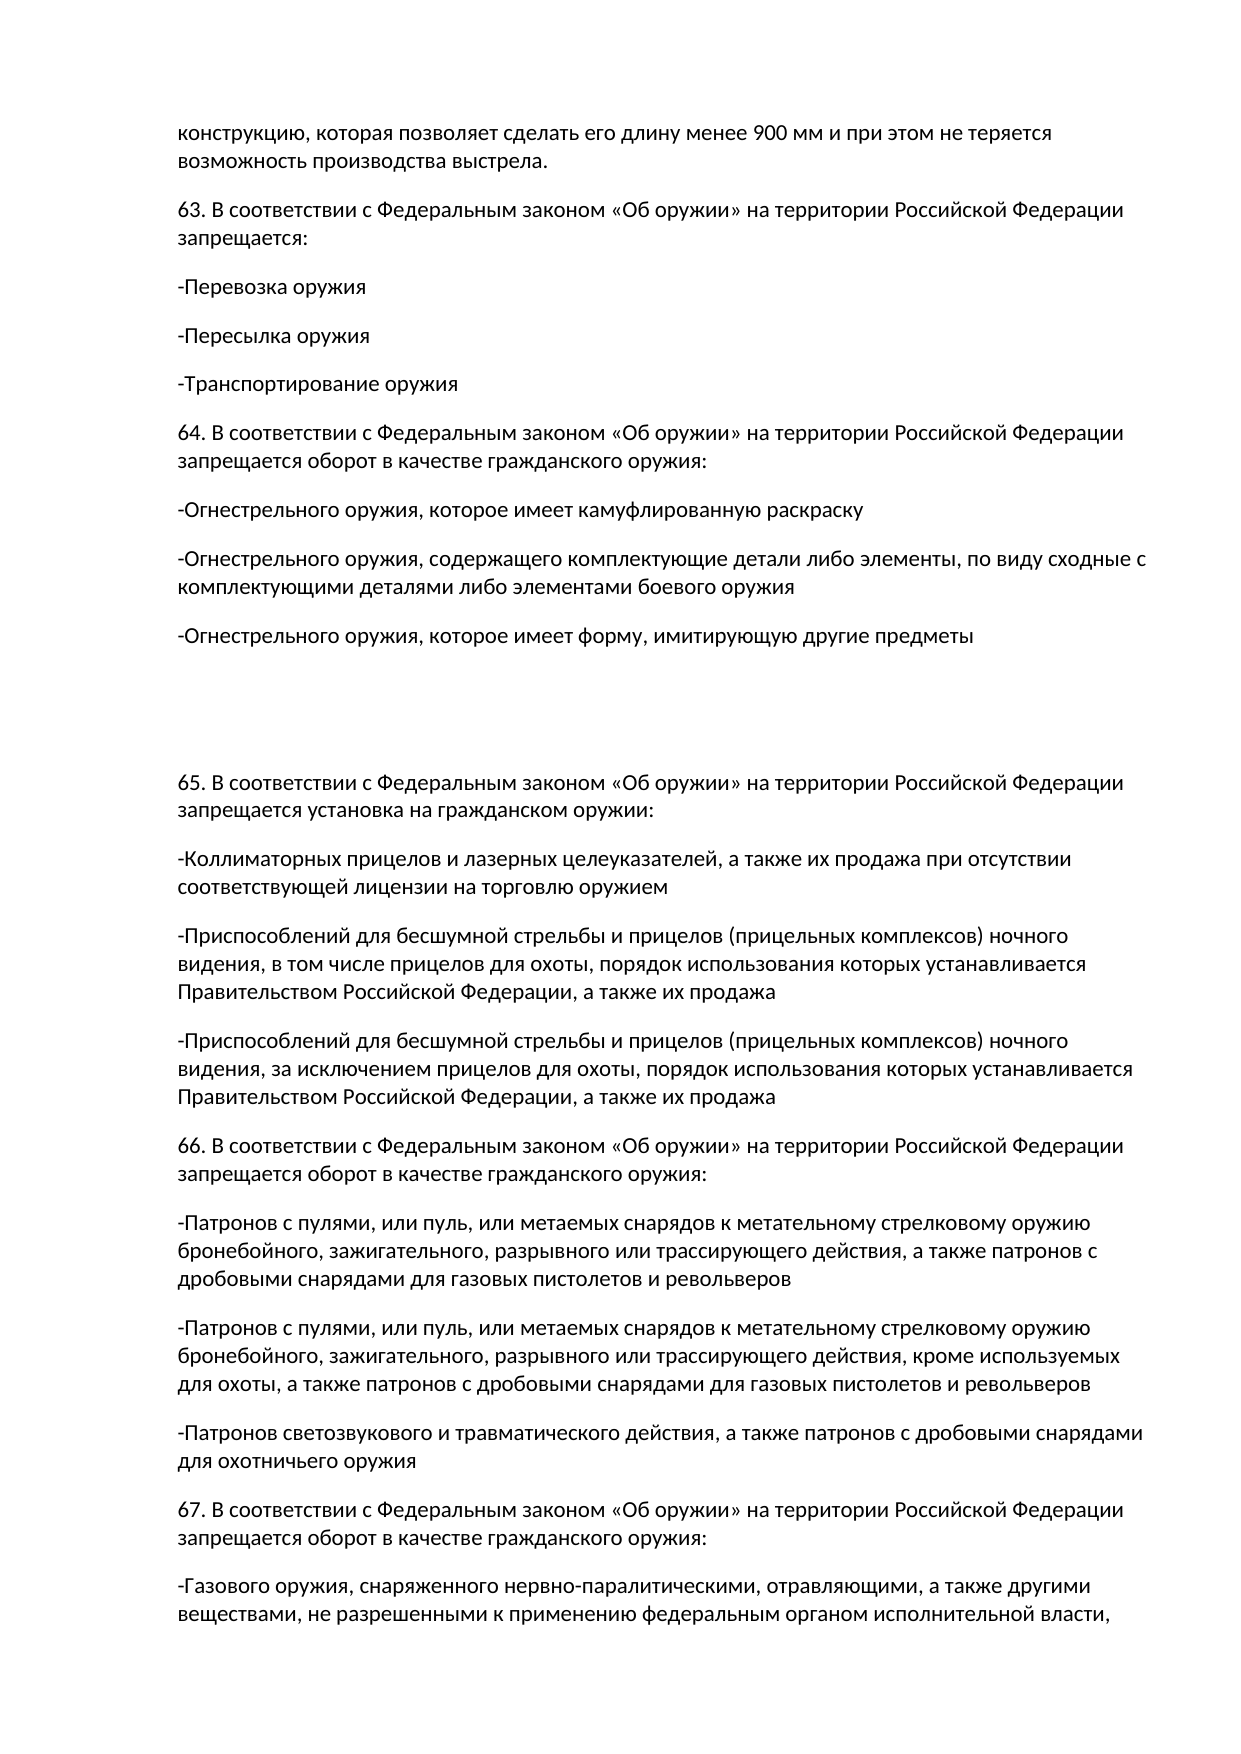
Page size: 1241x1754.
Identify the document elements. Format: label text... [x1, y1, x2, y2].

text 66. В соответствии с Федеральным законом «Об оружии» на территории Российской Федерации запрещается оборот в качестве гражданского оружия: [177, 1131, 1152, 1187]
text -Огнестрельного оружия, которое имеет камуфлированную раскраску [177, 495, 1152, 523]
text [177, 1572, 1152, 1628]
text 65. В соответствии с Федеральным законом «Об оружии» на территории Российской Федерации запрещается установка на гражданском оружии: [177, 768, 1152, 824]
text -Огнестрельного оружия, которое имеет форму, имитирующую другие предметы [177, 621, 1152, 649]
text -Коллиматорных прицелов и лазерных целеуказателей, а также их продажа при отсутствии соответствующей лицензии на торговлю оружием [177, 844, 1152, 901]
text -Транспортирование оружия [177, 369, 1152, 398]
text -Патронов с пулями, или пуль, или метаемых снарядов к метательному стрелковому оружию бронебойного, зажигательного, разрывного или трассирующего действия, а также патронов с дробовыми снарядами для газовых пистолетов и револьверов [177, 1208, 1152, 1292]
text 67. В соответствии с Федеральным законом «Об оружии» на территории Российской Федерации запрещается оборот в качестве гражданского оружия: [177, 1495, 1152, 1551]
text -Патронов светозвукового и травматического действия, а также патронов с дробовыми снарядами для охотничьего оружия [177, 1418, 1152, 1474]
text -Огнестрельного оружия, содержащего комплектующие детали либо элементы, по виду сходные с комплектующими деталями либо элементами боевого оружия [177, 544, 1152, 600]
text 64. В соответствии с Федеральным законом «Об оружии» на территории Российской Федерации запрещается оборот в качестве гражданского оружия: [177, 418, 1152, 474]
text -Приспособлений для бесшумной стрельбы и прицелов (прицельных комплексов) ночного видения, за исключением прицелов для охоты, порядок использования которых устанавливается Правительством Российской Федерации, а также их продажа [177, 1026, 1152, 1110]
text -Пересылка оружия [177, 321, 1152, 349]
text 63. В соответствии с Федеральным законом «Об оружии» на территории Российской Федерации запрещается: [177, 195, 1152, 251]
text -Приспособлений для бесшумной стрельбы и прицелов (прицельных комплексов) ночного видения, в том числе прицелов для охоты, порядок использования которых устанавливается Правительством Российской Федерации, а также их продажа [177, 921, 1152, 1005]
text -Перевозка оружия [177, 272, 1152, 300]
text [177, 118, 1152, 174]
text -Патронов с пулями, или пуль, или метаемых снарядов к метательному стрелковому оружию бронебойного, зажигательного, разрывного или трассирующего действия, кроме используемых для охоты, а также патронов с дробовыми снарядами для газовых пистолетов и револьверов [177, 1313, 1152, 1397]
